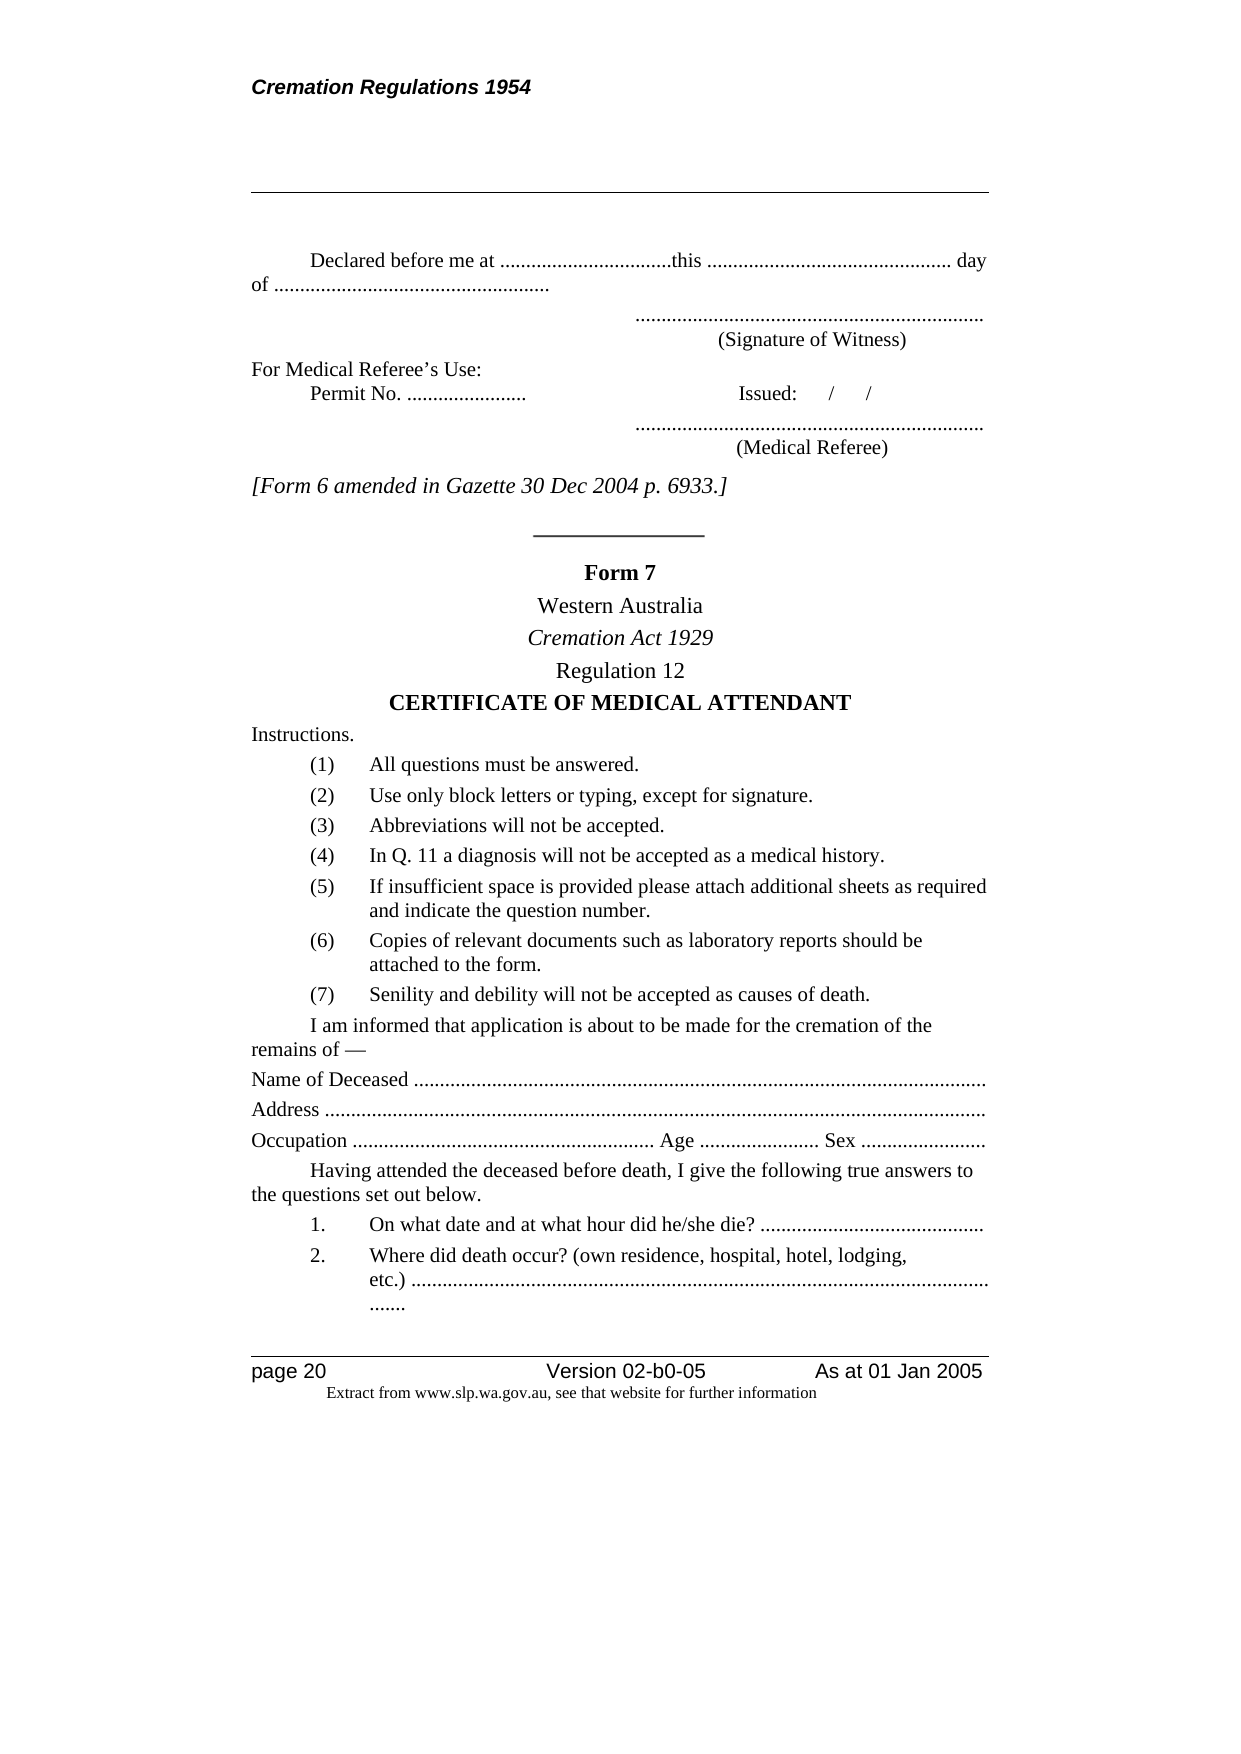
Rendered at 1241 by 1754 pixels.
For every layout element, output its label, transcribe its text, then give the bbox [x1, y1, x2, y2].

text Cremation Act 1929 [251, 624, 989, 651]
text Name of Deceased .............................................................................................................. [251, 1067, 989, 1091]
text I am informed that application is about to be made for the cremation of the remains of — [251, 1013, 989, 1061]
text ................................................................... [635, 302, 989, 326]
text Declared before me at .................................this ............................................... day of ..................................................... [251, 248, 989, 296]
text 2. Where did death occur? (own residence, hospital, hotel, lodging, etc.) ...................................................................................................................... [251, 1243, 989, 1315]
text (2) Use only block letters or typing, except for signature. [251, 783, 989, 807]
picture [524, 523, 716, 553]
text (6) Copies of relevant documents such as laboratory reports should be attached to the form. [251, 928, 989, 976]
text (Medical Referee) [635, 435, 989, 459]
text CERTIFICATE OF MEDICAL ATTENDANT [251, 689, 989, 716]
text (Signature of Witness) [635, 326, 989, 351]
text ................................................................... [635, 411, 989, 435]
text [Form 6 amended in Gazette 30 Dec 2004 p. 6933.] [251, 472, 989, 498]
text Western Australia [251, 592, 989, 618]
text (3) Abbreviations will not be accepted. [251, 813, 989, 837]
text Regulation 12 [251, 657, 989, 683]
text (4) In Q. 11 a diagnosis will not be accepted as a medical history. [251, 843, 989, 867]
text (5) If insufficient space is provided please attach additional sheets as required and indicate the question number. [251, 874, 989, 922]
text For Medical Referee’s Use: [251, 357, 989, 381]
text Form 7 [251, 559, 989, 585]
text (7) Senility and debility will not be accepted as causes of death. [251, 982, 989, 1006]
text 1. On what date and at what hour did he/she die? ........................................... [251, 1212, 989, 1236]
text Instructions. [251, 722, 989, 746]
text Address ............................................................................................................................... [251, 1097, 989, 1121]
text Having attended the deceased before death, I give the following true answers to the questions set out below. [251, 1158, 989, 1206]
text Permit No. ....................... Issued: / / [251, 381, 989, 405]
text (1) All questions must be answered. [251, 752, 989, 776]
text Occupation .......................................................... Age ....................... Sex ........................ [251, 1128, 989, 1152]
